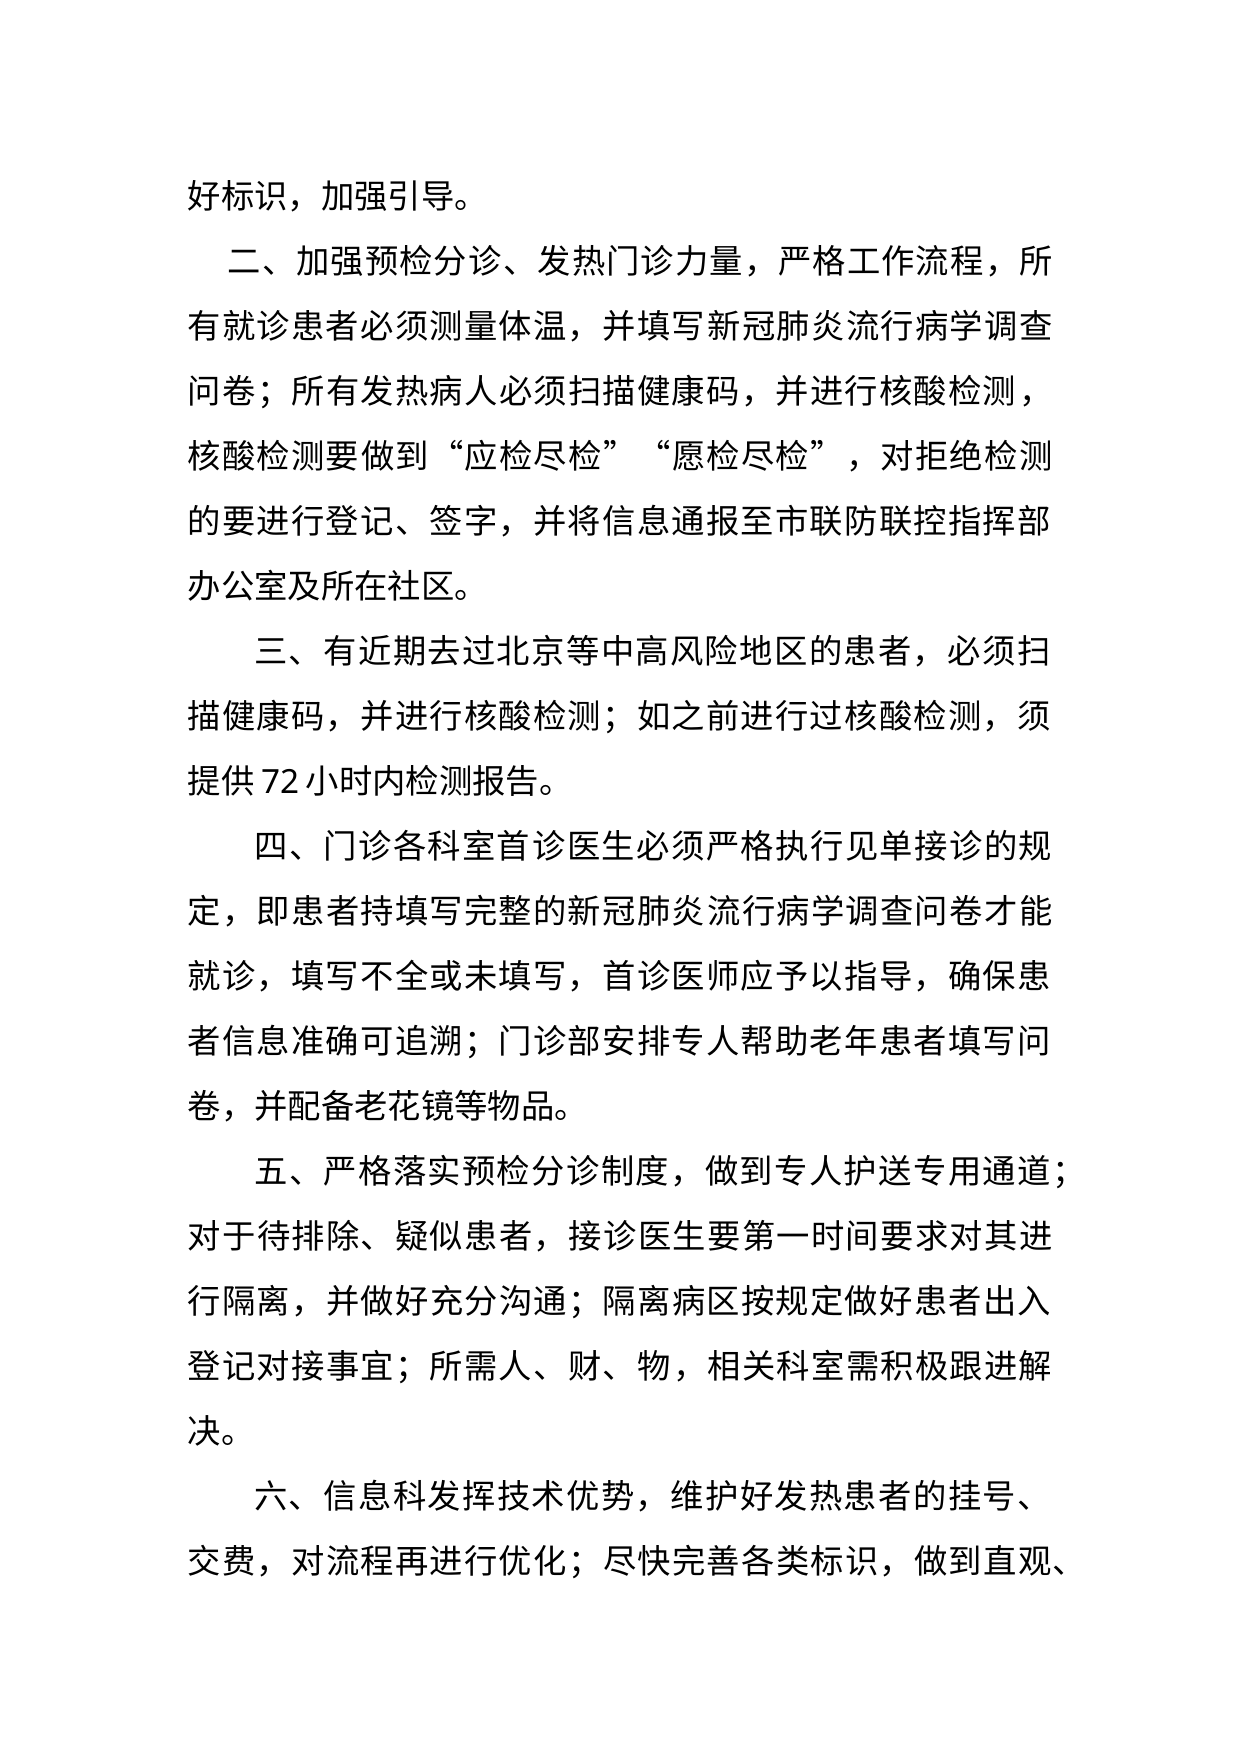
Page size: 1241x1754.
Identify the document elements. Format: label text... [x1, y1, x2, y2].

text 二、加强预检分诊、发热门诊力量，严格工作流程，所有就诊患者必须测量体温，并填写新冠肺炎流行病学调查问卷；所有发热病人必须扫描健康码，并进行核酸检测，核酸检测要做到“应检尽检”“愿检尽检”，对拒绝检测的要进行登记、签字，并将信息通报至市联防联控指挥部办公室及所在社区。 [187, 227, 1053, 617]
text 五、严格落实预检分诊制度，做到专人护送专用通道；对于待排除、疑似患者，接诊医生要第一时间要求对其进行隔离，并做好充分沟通；隔离病区按规定做好患者出入登记对接事宜；所需人、财、物，相关科室需积极跟进解决。 [187, 1137, 1053, 1462]
text 三、有近期去过北京等中高风险地区的患者，必须扫描健康码，并进行核酸检测；如之前进行过核酸检测，须提供72小时内检测报告。 [187, 617, 1053, 812]
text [187, 1462, 1053, 1592]
text 四、门诊各科室首诊医生必须严格执行见单接诊的规定，即患者持填写完整的新冠肺炎流行病学调查问卷才能就诊，填写不全或未填写，首诊医师应予以指导，确保患者信息准确可追溯；门诊部安排专人帮助老年患者填写问卷，并配备老花镜等物品。 [187, 812, 1053, 1137]
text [187, 162, 1053, 227]
